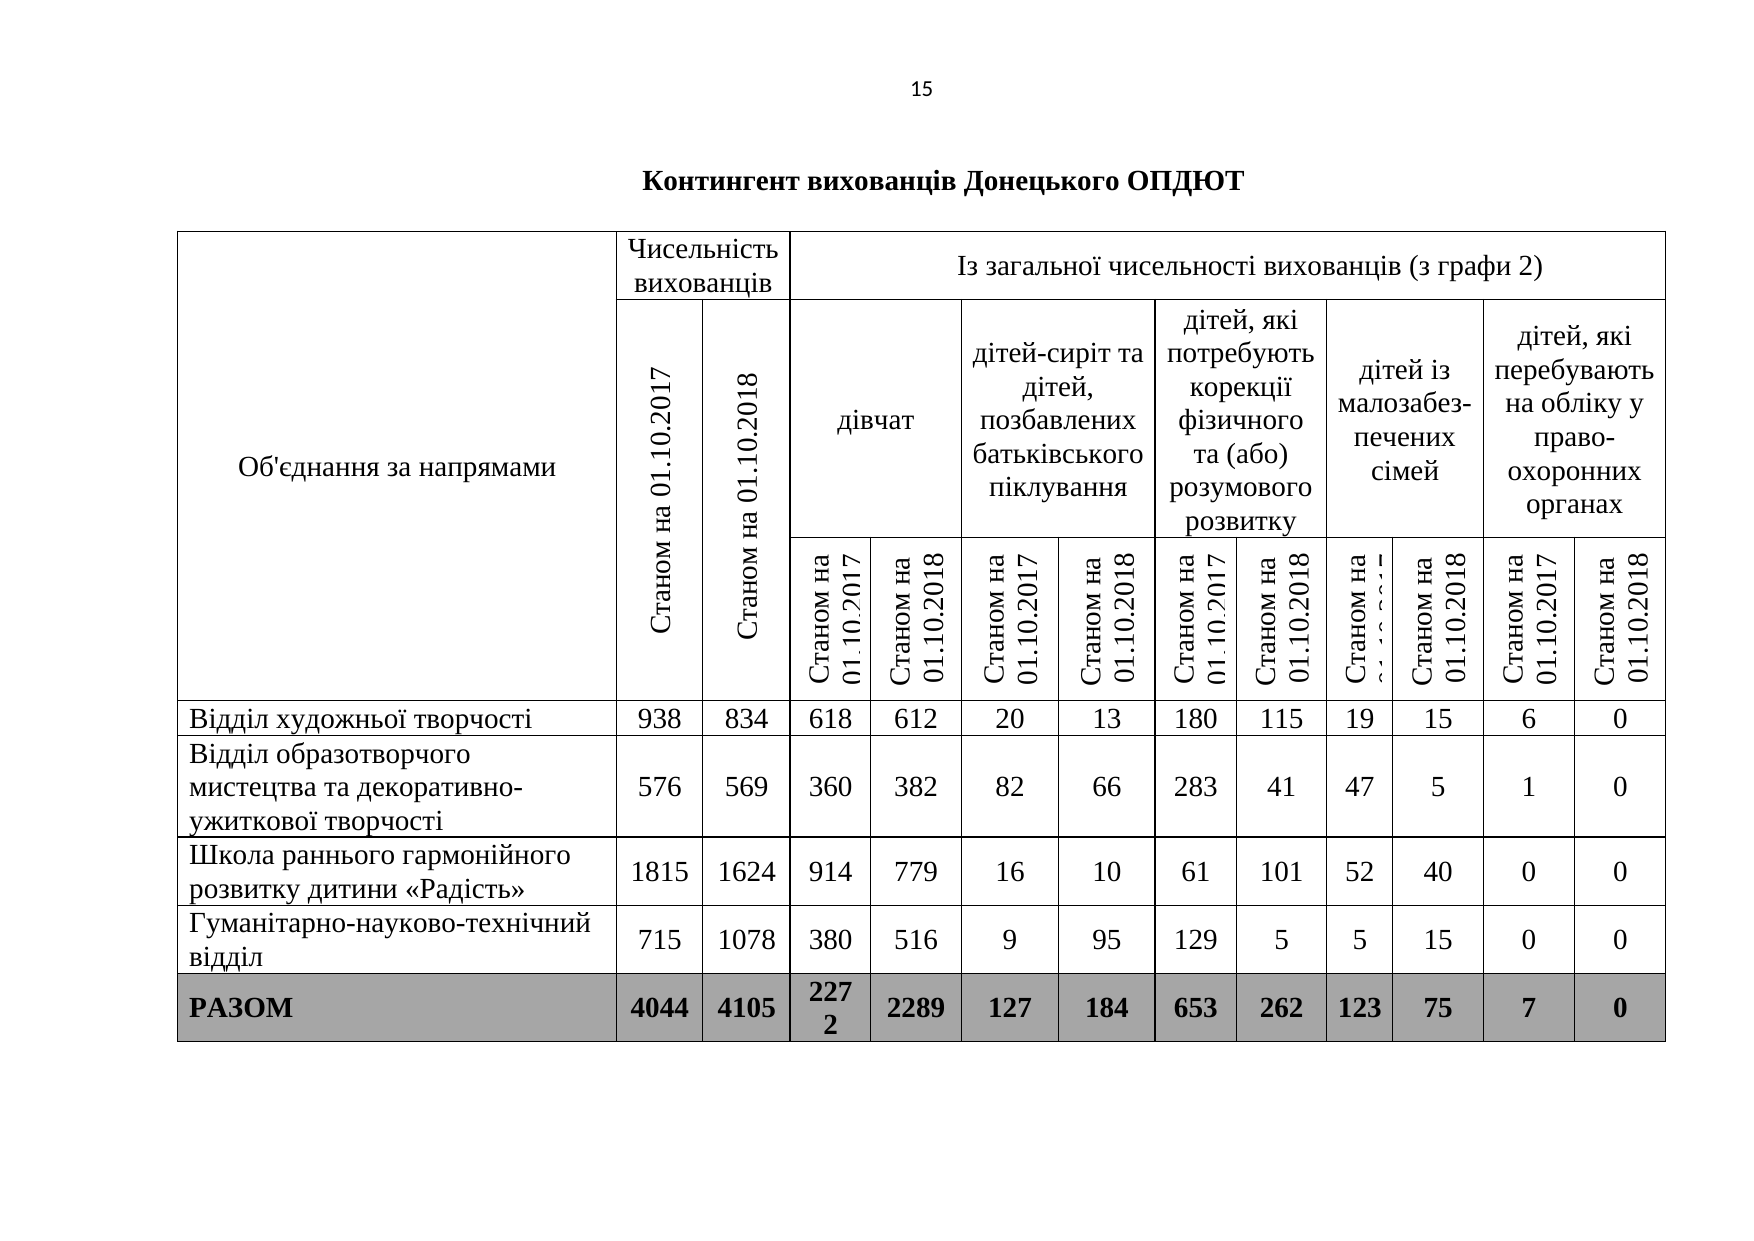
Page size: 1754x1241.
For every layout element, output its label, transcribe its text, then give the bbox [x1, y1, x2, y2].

table_cell Школа раннього гармонійного розвитку дитини «Радість» [178, 838, 616, 904]
table_cell дітей із малозабез-печених сімей [1327, 300, 1483, 537]
table_cell 2272 [791, 974, 870, 1041]
table_cell 16 [962, 838, 1058, 904]
table_cell дівчат [791, 300, 961, 537]
table_cell Станом на 01.10.2018 [703, 300, 789, 700]
table_cell 13 [1059, 701, 1154, 735]
table_cell Станом на 01.10.2017 [962, 538, 1058, 700]
table_cell 101 [1237, 838, 1326, 904]
table_cell 283 [1156, 736, 1236, 836]
table_cell Відділ образотворчого мистецтва та декоративно-ужиткової творчості [178, 736, 616, 836]
table_cell Станом на 01.10.2017 [1327, 538, 1392, 700]
table_cell 779 [871, 838, 961, 904]
table_cell 516 [871, 906, 961, 973]
table_cell 115 [1237, 701, 1326, 735]
table_header Чисельність вихованців [617, 232, 789, 299]
table_cell 914 [791, 838, 870, 904]
table_cell 47 [1327, 736, 1392, 836]
table_cell 95 [1059, 906, 1154, 973]
table_cell 1 [1484, 736, 1574, 836]
table_cell 4044 [617, 974, 702, 1041]
table_cell 127 [962, 974, 1058, 1041]
table_cell 5 [1393, 736, 1483, 836]
table_cell 2289 [871, 974, 961, 1041]
table_cell Гуманітарно-науково-технічний відділ [178, 906, 616, 973]
table_cell 0 [1575, 906, 1665, 973]
table_cell Станом на 01.10.2017 [617, 300, 702, 700]
table_cell 6 [1484, 701, 1574, 735]
table_cell 75 [1393, 974, 1483, 1041]
table_cell 0 [1575, 838, 1665, 904]
table_cell 184 [1059, 974, 1154, 1041]
table_cell 66 [1059, 736, 1154, 836]
table_cell 5 [1237, 906, 1326, 973]
table_cell 41 [1237, 736, 1326, 836]
table_cell 9 [962, 906, 1058, 973]
table_header Із загальної чисельності вихованців (з графи 2) [791, 232, 1665, 299]
table_cell Станом на 01.10.2018 [1393, 538, 1483, 700]
table_cell 1815 [617, 838, 702, 904]
table_cell 0 [1575, 736, 1665, 836]
table_cell 1624 [703, 838, 789, 904]
table_cell 380 [791, 906, 870, 973]
table_cell 19 [1327, 701, 1392, 735]
table_cell 618 [791, 701, 870, 735]
table_cell 653 [1156, 974, 1236, 1041]
table_cell 180 [1156, 701, 1236, 735]
table_cell 569 [703, 736, 789, 836]
table_cell 715 [617, 906, 702, 973]
table_cell 1078 [703, 906, 789, 973]
table_cell 129 [1156, 906, 1236, 973]
table_cell дітей-сиріт та дітей, позбавлених батьківського піклування [962, 300, 1154, 537]
table_cell 0 [1484, 838, 1574, 904]
table_cell 576 [617, 736, 702, 836]
table_cell 0 [1484, 906, 1574, 973]
table_cell Станом на 01.10.2017 [1484, 538, 1574, 700]
table_cell 938 [617, 701, 702, 735]
table_cell 20 [962, 701, 1058, 735]
table_cell 10 [1059, 838, 1154, 904]
table_cell Станом на 01.10.2018 [1237, 538, 1326, 700]
table_cell 834 [703, 701, 789, 735]
table_cell 5 [1327, 906, 1392, 973]
table_cell 82 [962, 736, 1058, 836]
table_header Об'єднання за напрямами [178, 232, 616, 700]
table_cell 15 [1393, 906, 1483, 973]
table_cell РАЗОМ [178, 974, 616, 1041]
table_cell 262 [1237, 974, 1326, 1041]
table_cell 0 [1575, 974, 1665, 1041]
table_cell 4105 [703, 974, 789, 1041]
table_cell 382 [871, 736, 961, 836]
table_cell 61 [1156, 838, 1236, 904]
table_cell Відділ художньої творчості [178, 701, 616, 735]
table_cell дітей, які потребують корекції фізичного та (або) розумового розвитку [1156, 300, 1326, 537]
table_cell Станом на 01.10.2018 [871, 538, 961, 700]
table_cell 360 [791, 736, 870, 836]
table_cell 7 [1484, 974, 1574, 1041]
table_cell 612 [871, 701, 961, 735]
table_cell Станом на 01.10.2018 [1575, 538, 1665, 700]
table_cell дітей, які перебувають на обліку у право-охоронних органах [1484, 300, 1665, 537]
table_cell 52 [1327, 838, 1392, 904]
table_cell 40 [1393, 838, 1483, 904]
table_cell Станом на 01.10.2017 [791, 538, 870, 700]
table_cell 15 [1393, 701, 1483, 735]
text Контингент вихованців Донецького ОПДЮТ [177, 163, 1665, 197]
table_cell Станом на 01.10.2018 [1059, 538, 1154, 700]
table_cell 0 [1575, 701, 1665, 735]
table_cell Станом на 01.10.2017 [1156, 538, 1236, 700]
table_cell 123 [1327, 974, 1392, 1041]
